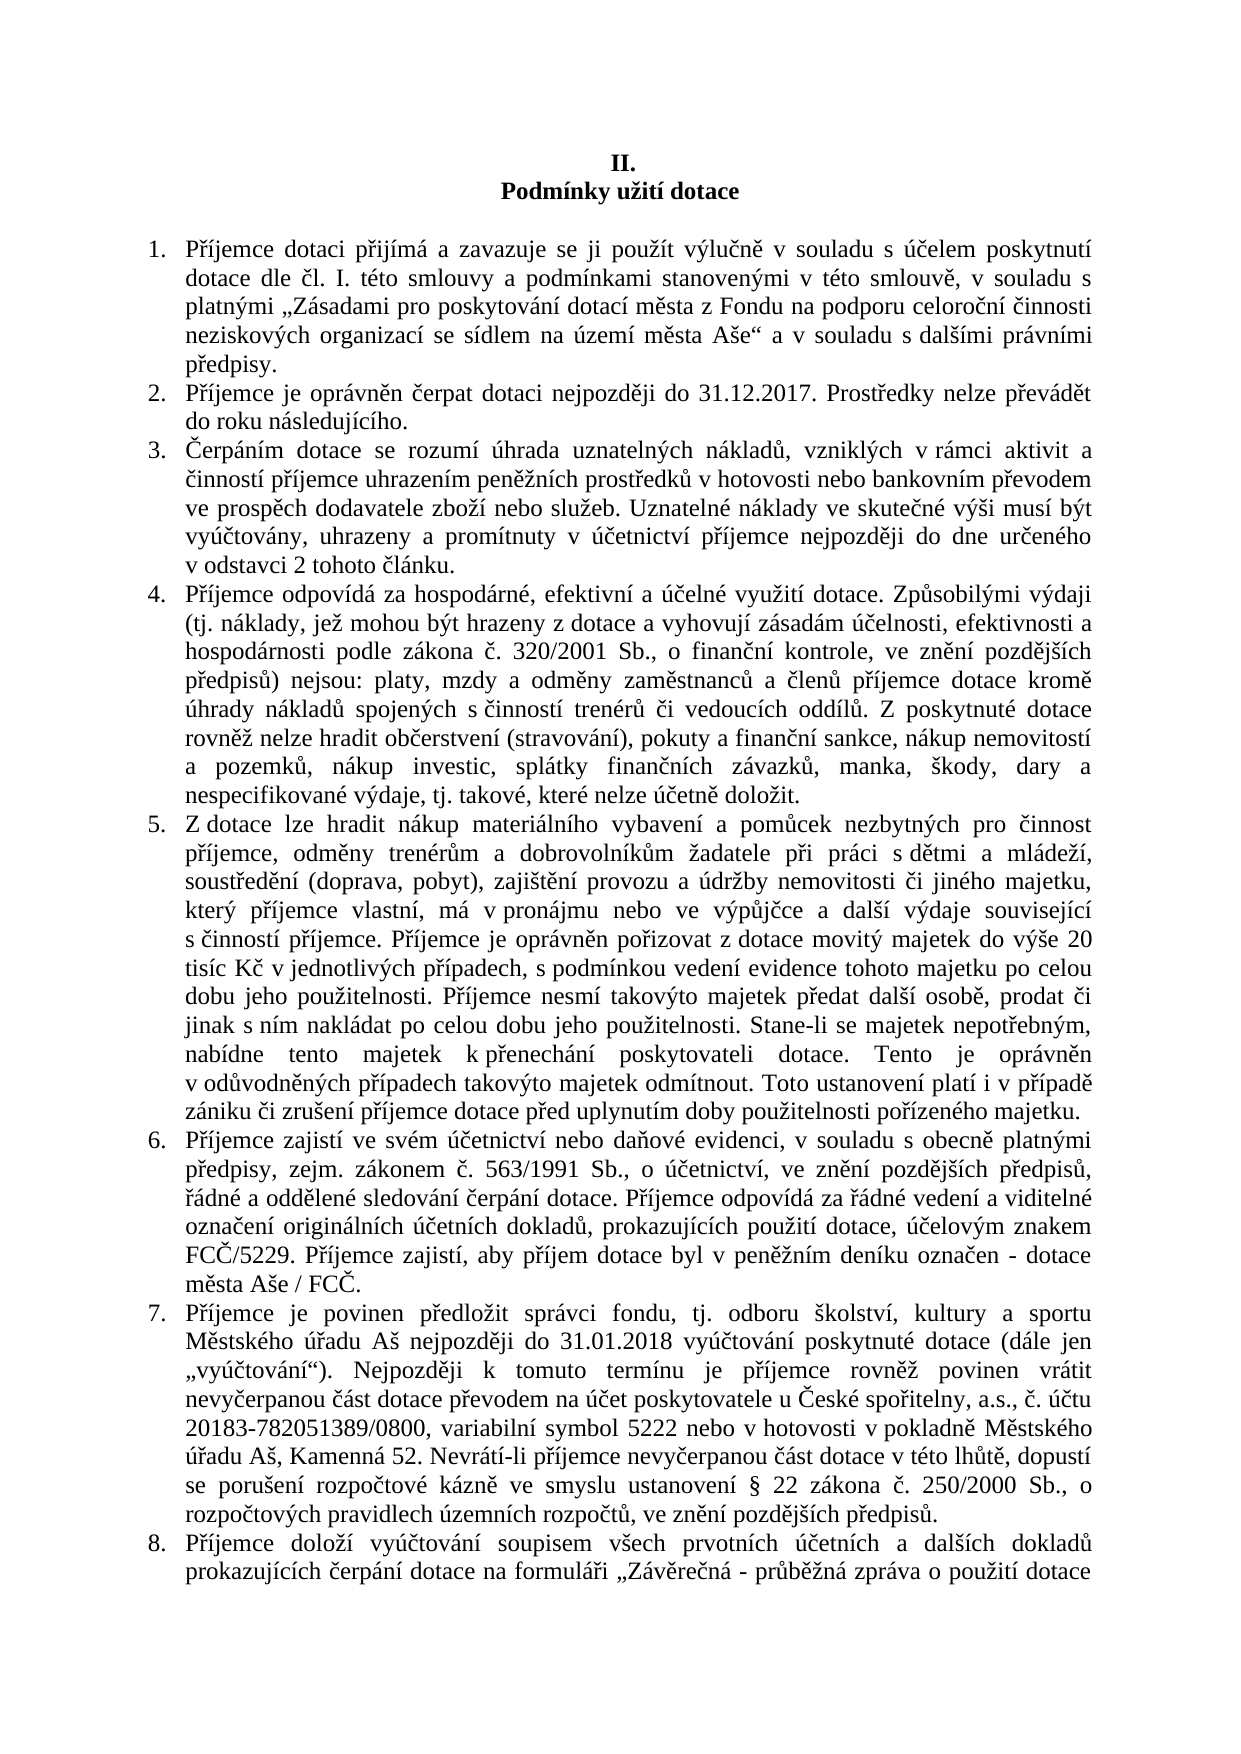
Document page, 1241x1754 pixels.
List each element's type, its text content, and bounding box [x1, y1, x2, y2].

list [148, 1528, 1093, 1585]
list Příjemce zajistí ve svém účetnictví nebo daňové evidenci, v souladu s obecně platnými předpisy, zejm. zákonem č. 563/1991 Sb., o účetnictví, ve znění pozdějších předpisů, řádné a oddělené sledování čerpání dotace. Příjemce odpovídá za řádné vedení a viditelné označení originálních účetních dokladů, prokazujících použití dotace, účelovým znakem FCČ/5229. Příjemce zajistí, aby příjem dotace byl v peněžním deníku označen - dotace města Aše / FCČ. [148, 1125, 1093, 1298]
list Čerpáním dotace se rozumí úhrada uznatelných nákladů, vzniklých v rámci aktivit a činností příjemce uhrazením peněžních prostředků v hotovosti nebo bankovním převodem ve prospěch dodavatele zboží nebo služeb. Uznatelné náklady ve skutečné výši musí být vyúčtovány, uhrazeny a promítnuty v účetnictví příjemce nejpozději do dne určeného v odstavci 2 tohoto článku. [148, 435, 1093, 579]
list Z dotace lze hradit nákup materiálního vybavení a pomůcek nezbytných pro činnost příjemce, odměny trenérům a dobrovolníkům žadatele při práci s dětmi a mládeží, soustředění (doprava, pobyt), zajištění provozu a údržby nemovitosti či jiného majetku, který příjemce vlastní, má v pronájmu nebo ve výpůjčce a další výdaje související s činností příjemce. Příjemce je oprávněn pořizovat z dotace movitý majetek do výše 20 tisíc Kč v jednotlivých případech, s podmínkou vedení evidence tohoto majetku po celou dobu jeho použitelnosti. Příjemce nesmí takovýto majetek předat další osobě, prodat či jinak s ním nakládat po celou dobu jeho použitelnosti. Stane-li se majetek nepotřebným, nabídne tento majetek k přenechání poskytovateli dotace. Tento je oprávněn v odůvodněných případech takovýto majetek odmítnout. Toto ustanovení platí i v případě zániku či zrušení příjemce dotace před uplynutím doby použitelnosti pořízeného majetku. [147, 809, 1093, 1125]
list Příjemce je povinen předložit správci fondu, tj. odboru školství, kultury a sportu Městského úřadu Aš nejpozději do 31.01.2018 vyúčtování poskytnuté dotace (dále jen „vyúčtování“). Nejpozději k tomuto termínu je příjemce rovněž povinen vrátit nevyčerpanou část dotace převodem na účet poskytovatele u České spořitelny, a.s., č. účtu 20183-782051389/0800, variabilní symbol 5222 nebo v hotovosti v pokladně Městského úřadu Aš, Kamenná 52. Nevrátí-li příjemce nevyčerpanou část dotace v této lhůtě, dopustí se porušení rozpočtové kázně ve smyslu ustanovení § 22 zákona č. 250/2000 Sb., o rozpočtových pravidlech územních rozpočtů, ve znění pozdějších předpisů. [148, 1298, 1093, 1528]
text II. [148, 148, 1093, 176]
text Podmínky užití dotace [148, 176, 1093, 205]
list Příjemce dotaci přijímá a zavazuje se ji použít výlučně v souladu s účelem poskytnutí dotace dle čl. I. této smlouvy a podmínkami stanovenými v této smlouvě, v souladu s platnými „Zásadami pro poskytování dotací města z Fondu na podporu celoroční činnosti neziskových organizací se sídlem na území města Aše“ a v souladu s dalšími právními předpisy. [148, 234, 1093, 378]
list Příjemce je oprávněn čerpat dotaci nejpozději do 31.12.2017. Prostředky nelze převádět do roku následujícího. [148, 378, 1093, 435]
list Příjemce odpovídá za hospodárné, efektivní a účelné využití dotace. Způsobilými výdaji (tj. náklady, jež mohou být hrazeny z dotace a vyhovují zásadám účelnosti, efektivnosti a hospodárnosti podle zákona č. 320/2001 Sb., o finanční kontrole, ve znění pozdějších předpisů) nejsou: platy, mzdy a odměny zaměstnanců a členů příjemce dotace kromě úhrady nákladů spojených s činností trenérů či vedoucích oddílů. Z poskytnuté dotace rovněž nelze hradit občerstvení (stravování), pokuty a finanční sankce, nákup nemovitostí a pozemků, nákup investic, splátky finančních závazků, manka, škody, dary a nespecifikované výdaje, tj. takové, které nelze účetně doložit. [147, 579, 1093, 809]
